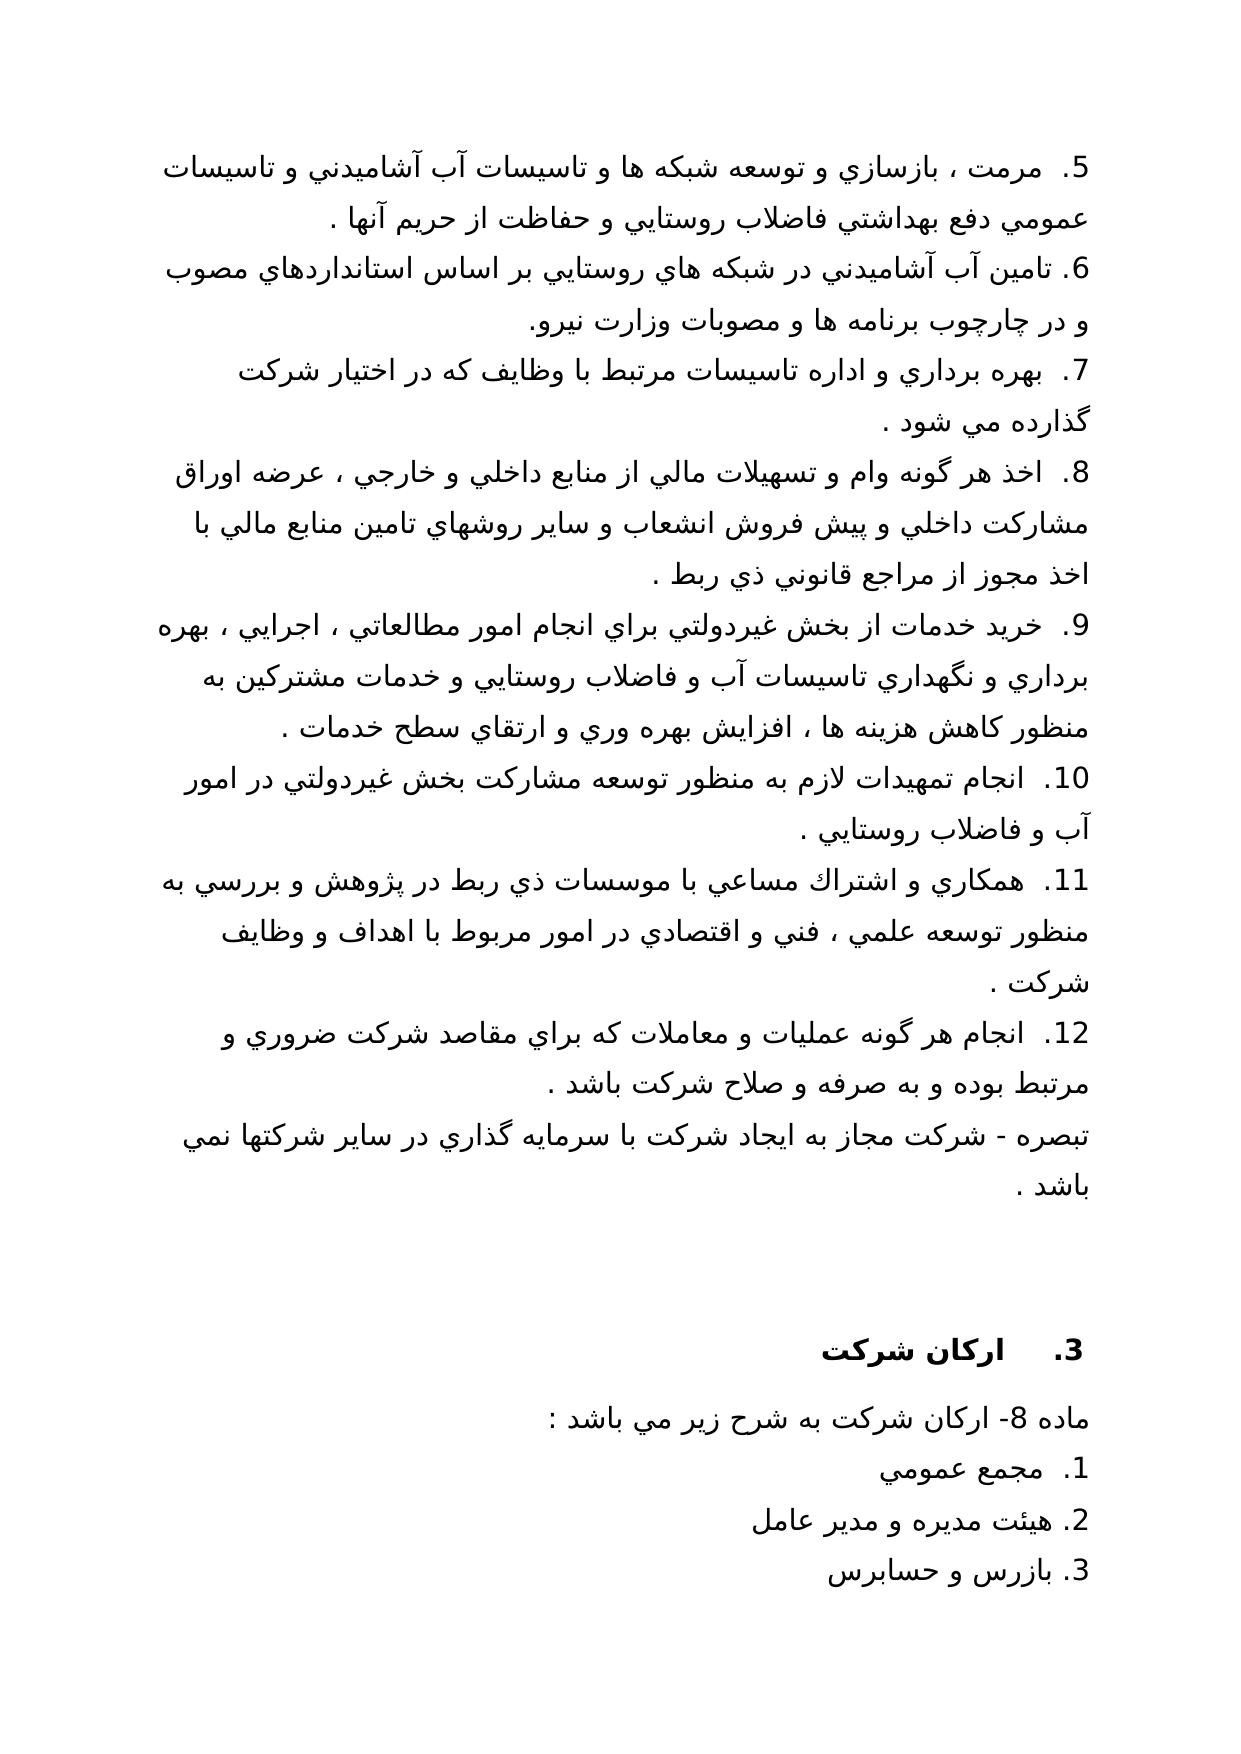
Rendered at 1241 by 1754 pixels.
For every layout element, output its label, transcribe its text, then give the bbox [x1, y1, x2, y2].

text 1. مجمع عمومي [150, 1452, 1090, 1486]
text 12. انجام هر گونه عمليات و معاملات كه براي مقاصد شركت ضروري و مرتبط بوده و به صرفه و صلاح شركت باشد . [150, 1016, 1090, 1101]
text 10. انجام تمهيدات لازم به منظور توسعه مشاركت بخش غيردولتي در امور آب و فاضلاب روستايي . [150, 761, 1090, 846]
text تبصره - شركت مجاز به ايجاد شركت با سرمايه گذاري در ساير شركتها نمي باشد . [150, 1118, 1090, 1203]
text ماده 8- اركان شركت به شرح زير مي باشد : [150, 1401, 1090, 1435]
text 11. همكاري و اشتراك مساعي با موسسات ذي ربط در پژوهش و بررسي به منظور توسعه علمي ، فني و اقتصادي در امور مربوط با اهداف و وظايف شركت . [150, 863, 1090, 999]
text 7. بهره برداري و اداره تاسيسات مرتبط با وظايف كه در اختيار شركت گذارده مي شود . [150, 354, 1090, 439]
text 6. تامين آب آشاميدني در شبكه هاي روستايي بر اساس استانداردهاي مصوب و در چارچوب برنامه ها و مصوبات وزارت نيرو. [150, 252, 1090, 337]
text 9. خريد خدمات از بخش غيردولتي براي انجام امور مطالعاتي ، اجرايي ، بهره برداري و نگهداري تاسيسات آب و فاضلاب روستايي و خدمات مشتركين به منظور كاهش هزينه ها ، افزايش بهره وري و ارتقاي سطح خدمات . [150, 608, 1090, 744]
text 8. اخذ هر گونه وام و تسهيلات مالي از منابع داخلي و خارجي ، عرضه اوراق مشاركت داخلي و پيش فروش انشعاب و ساير روشهاي تامين منابع مالي با اخذ مجوز از مراجع قانوني ذي ربط . [150, 456, 1090, 591]
list اركان شركت [150, 1333, 1053, 1367]
text 2. هيئت مديره و مدير عامل [150, 1503, 1090, 1537]
text 3. بازرس و حسابرس [150, 1554, 1090, 1588]
text 5. مرمت ، بازسازي و توسعه شبكه ها و تاسيسات آب آشاميدني و تاسيسات عمومي دفع بهداشتي فاضلاب روستايي و حفاظت از حريم آنها . [150, 150, 1090, 235]
